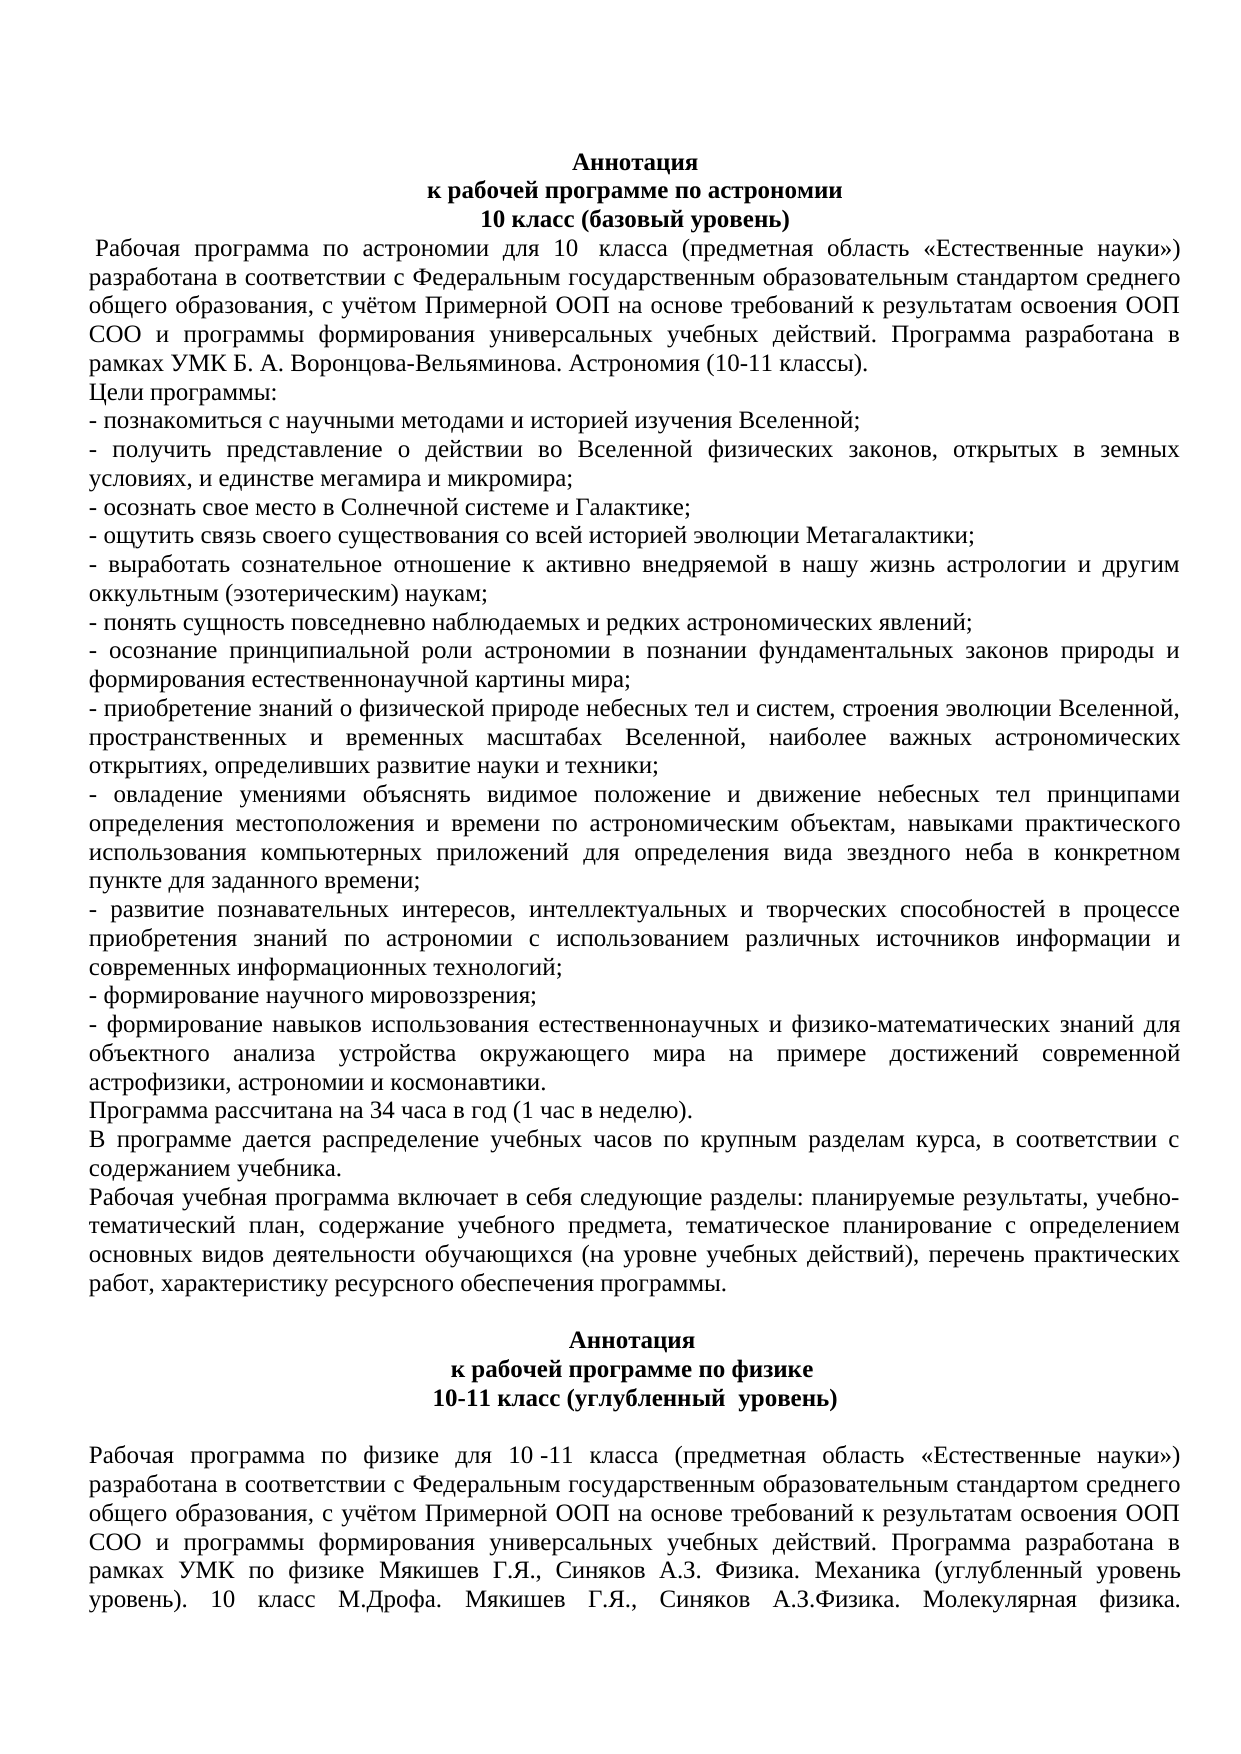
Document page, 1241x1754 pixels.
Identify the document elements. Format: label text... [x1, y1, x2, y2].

text - осознать свое место в Солнечной системе и Галактике; [89, 492, 1181, 521]
text - понять сущность повседневно наблюдаемых и редких астрономических явлений; [89, 607, 1181, 636]
text В программе дается распределение учебных часов по крупным разделам курса, в соответствии с содержанием учебника. [89, 1124, 1181, 1182]
text - ощутить связь своего существования со всей историей эволюции Метагалактики; [89, 521, 1181, 549]
text Программа рассчитана на 34 часа в год (1 час в неделю). [89, 1096, 1181, 1124]
text - осознание принципиальной роли астрономии в познании фундаментальных законов природы и формирования естественнонаучной картины мира; [89, 636, 1181, 693]
text - овладение умениями объяснять видимое положение и движение небесных тел принципами определения местоположения и времени по астрономическим объектам, навыками практического использования компьютерных приложений для определения вида звездного неба в конкретном пункте для заданного времени; [89, 779, 1181, 894]
text Аннотация к рабочей программе по астрономии 10 класс (базовый уровень) [89, 147, 1181, 233]
text Цели программы: [89, 377, 1181, 406]
text - развитие познавательных интересов, интеллектуальных и творческих способностей в процессе приобретения знаний по астрономии с использованием различных источников информации и современных информационных технологий; [89, 894, 1181, 981]
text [89, 1441, 1181, 1613]
text - приобретение знаний о физической природе небесных тел и систем, строения эволюции Вселенной, пространственных и временных масштабах Вселенной, наиболее важных астрономических открытиях, определивших развитие науки и техники; [89, 693, 1181, 779]
text Рабочая учебная программа включает в себя следующие разделы: планируемые результаты, учебно-тематический план, содержание учебного предмета, тематическое планирование с определением основных видов деятельности обучающихся (на уровне учебных действий), перечень практических работ, характеристику ресурсного обеспечения программы. [89, 1182, 1181, 1297]
text - формирование научного мировоззрения; [89, 981, 1181, 1009]
text - получить представление о действии во Вселенной физических законов, открытых в земных условиях, и единстве мегамира и микромира; [89, 434, 1181, 492]
text - выработать сознательное отношение к активно внедряемой в нашу жизнь астрологии и другим оккультным (эзотерическим) наукам; [89, 549, 1181, 607]
text Рабочая программа по астрономии для 10 класса (предметная область «Естественные науки») разработана в соответствии с Федеральным государственным образовательным стандартом среднего общего образования, с учётом Примерной ООП на основе требований к результатам освоения ООП СОО и программы формирования универсальных учебных действий. Программа разработана в рамках УМК Б. А. Воронцова-Вельяминова. Астрономия (10-11 классы). [89, 233, 1181, 377]
text - формирование навыков использования естественнонаучных и физико-математических знаний для объектного анализа устройства окружающего мира на примере достижений современной астрофизики, астрономии и космонавтики. [89, 1009, 1181, 1096]
text Аннотация к рабочей программе по физике 10-11 класс (углубленный уровень) [89, 1326, 1181, 1412]
text - познакомиться с научными методами и историей изучения Вселенной; [89, 406, 1181, 434]
